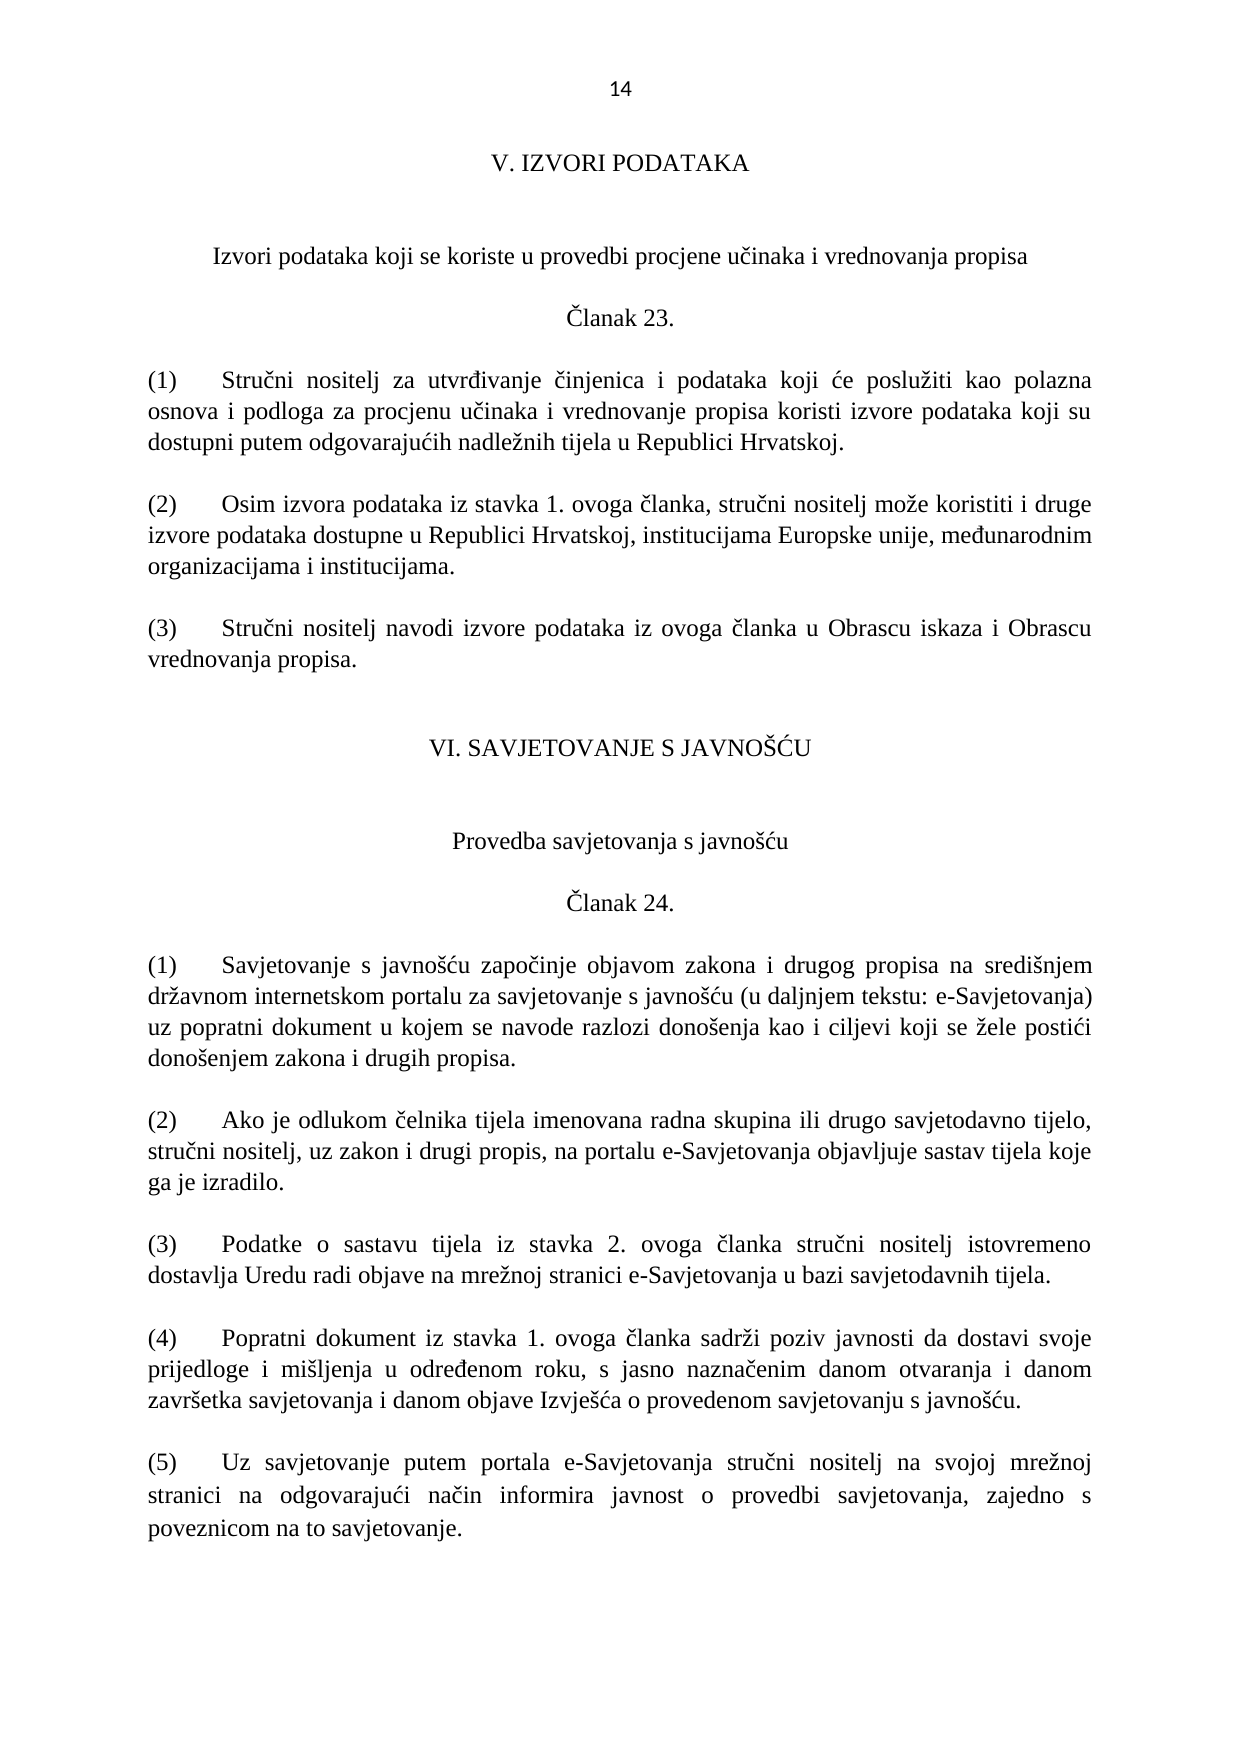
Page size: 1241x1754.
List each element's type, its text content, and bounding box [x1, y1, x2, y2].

text (3) Stručni nositelj navodi izvore podataka iz ovoga članka u Obrascu iskaza i Obrascu vrednovanja propisa. [148, 613, 1093, 673]
text Članak 24. [148, 888, 1093, 917]
text V. IZVORI PODATAKA [148, 148, 1093, 176]
text (1) Savjetovanje s javnošću započinje objavom zakona i drugog propisa na središnjem državnom internetskom portalu za savjetovanje s javnošću (u daljnjem tekstu: e-Savjetovanja) uz popratni dokument u kojem se navode razlozi donošenja kao i ciljevi koji se žele postići donošenjem zakona i drugih propisa. [148, 950, 1093, 1072]
text VI. SAVJETOVANJE S JAVNOŠĆU [148, 733, 1093, 762]
text Provedba savjetovanja s javnošću [148, 826, 1093, 855]
text (1) Stručni nositelj za utvrđivanje činjenica i podataka koji će poslužiti kao polazna osnova i podloga za procjenu učinaka i vrednovanje propisa koristi izvore podataka koji su dostupni putem odgovarajućih nadležnih tijela u Republici Hrvatskoj. [148, 365, 1093, 456]
text (4) Popratni dokument iz stavka 1. ovoga članka sadrži poziv javnosti da dostavi svoje prijedloge i mišljenja u određenom roku, s jasno naznačenim danom otvaranja i danom završetka savjetovanja i danom objave Izvješća o provedenom savjetovanju s javnošću. [148, 1323, 1093, 1413]
text Članak 23. [148, 303, 1093, 332]
text (5) Uz savjetovanje putem portala e-Savjetovanja stručni nositelj na svojoj mrežnoj stranici na odgovarajući način informira javnost o provedbi savjetovanja, zajedno s poveznicom na to savjetovanje. [148, 1447, 1093, 1542]
text (2) Osim izvora podataka iz stavka 1. ovoga članka, stručni nositelj može koristiti i druge izvore podataka dostupne u Republici Hrvatskoj, institucijama Europske unije, međunarodnim organizacijama i institucijama. [148, 489, 1093, 580]
text Izvori podataka koji se koriste u provedbi procjene učinaka i vrednovanja propisa [148, 241, 1093, 269]
text (3) Podatke o sastavu tijela iz stavka 2. ovoga članka stručni nositelj istovremeno dostavlja Uredu radi objave na mrežnoj stranici e-Savjetovanja u bazi savjetodavnih tijela. [148, 1229, 1093, 1289]
text (2) Ako je odlukom čelnika tijela imenovana radna skupina ili drugo savjetodavno tijelo, stručni nositelj, uz zakon i drugi propis, na portalu e-Savjetovanja objavljuje sastav tijela koje ga je izradilo. [148, 1105, 1093, 1196]
